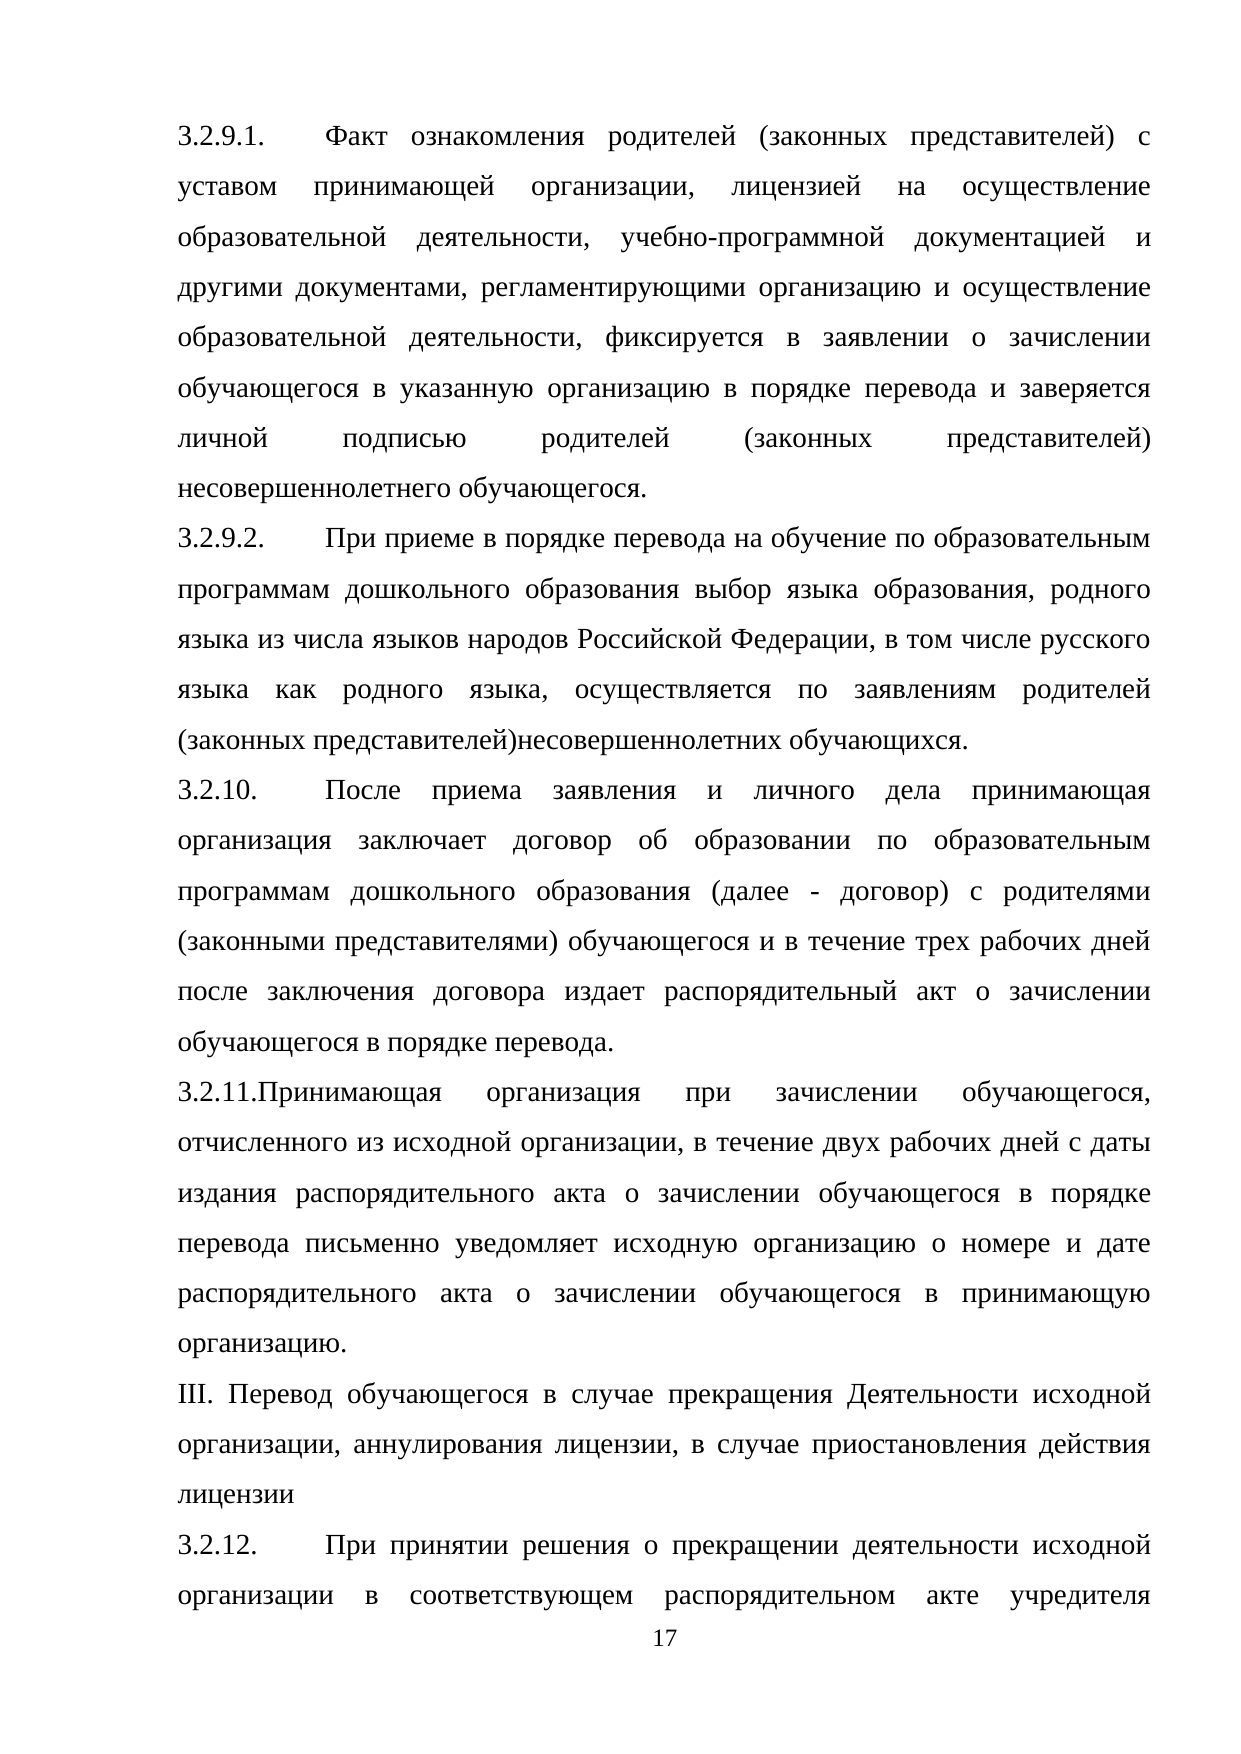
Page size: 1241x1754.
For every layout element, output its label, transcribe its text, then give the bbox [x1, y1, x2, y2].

text 3.2.11.Принимающая организация при зачислении обучающегося, отчисленного из исходной организации, в течение двух рабочих дней с даты издания распорядительного акта о зачислении обучающегося в порядке перевода письменно уведомляет исходную организацию о номере и дате распорядительного акта о зачислении обучающегося в принимающую организацию. [177, 1074, 1152, 1359]
text 3.2.9.1. Факт ознакомления родителей (законных представителей) с уставом принимающей организации, лицензией на осуществление образовательной деятельности, учебно-программной документацией и другими документами, регламентирующими организацию и осуществление образовательной деятельности, фиксируется в заявлении о зачислении обучающегося в указанную организацию в порядке перевода и заверяется личной подписью родителей (законных представителей) несовершеннолетнего обучающегося. [177, 118, 1152, 504]
text 3.2.10. После приема заявления и личного дела принимающая организация заключает договор об образовании по образовательным программам дошкольного образования (далее - договор) с родителями (законными представителями) обучающегося и в течение трех рабочих дней после заключения договора издает распорядительный акт о зачислении обучающегося в порядке перевода. [177, 772, 1152, 1057]
text 3.2.9.2. При приеме в порядке перевода на обучение по образовательным программам дошкольного образования выбор языка образования, родного языка из числа языков народов Российской Федерации, в том числе русского языка как родного языка, осуществляется по заявлениям родителей (законных представителей)несовершеннолетних обучающихся. [177, 521, 1152, 755]
text III. Перевод обучающегося в случае прекращения Деятельности исходной организации, аннулирования лицензии, в случае приостановления действия лицензии [177, 1376, 1152, 1510]
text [177, 1527, 1152, 1611]
